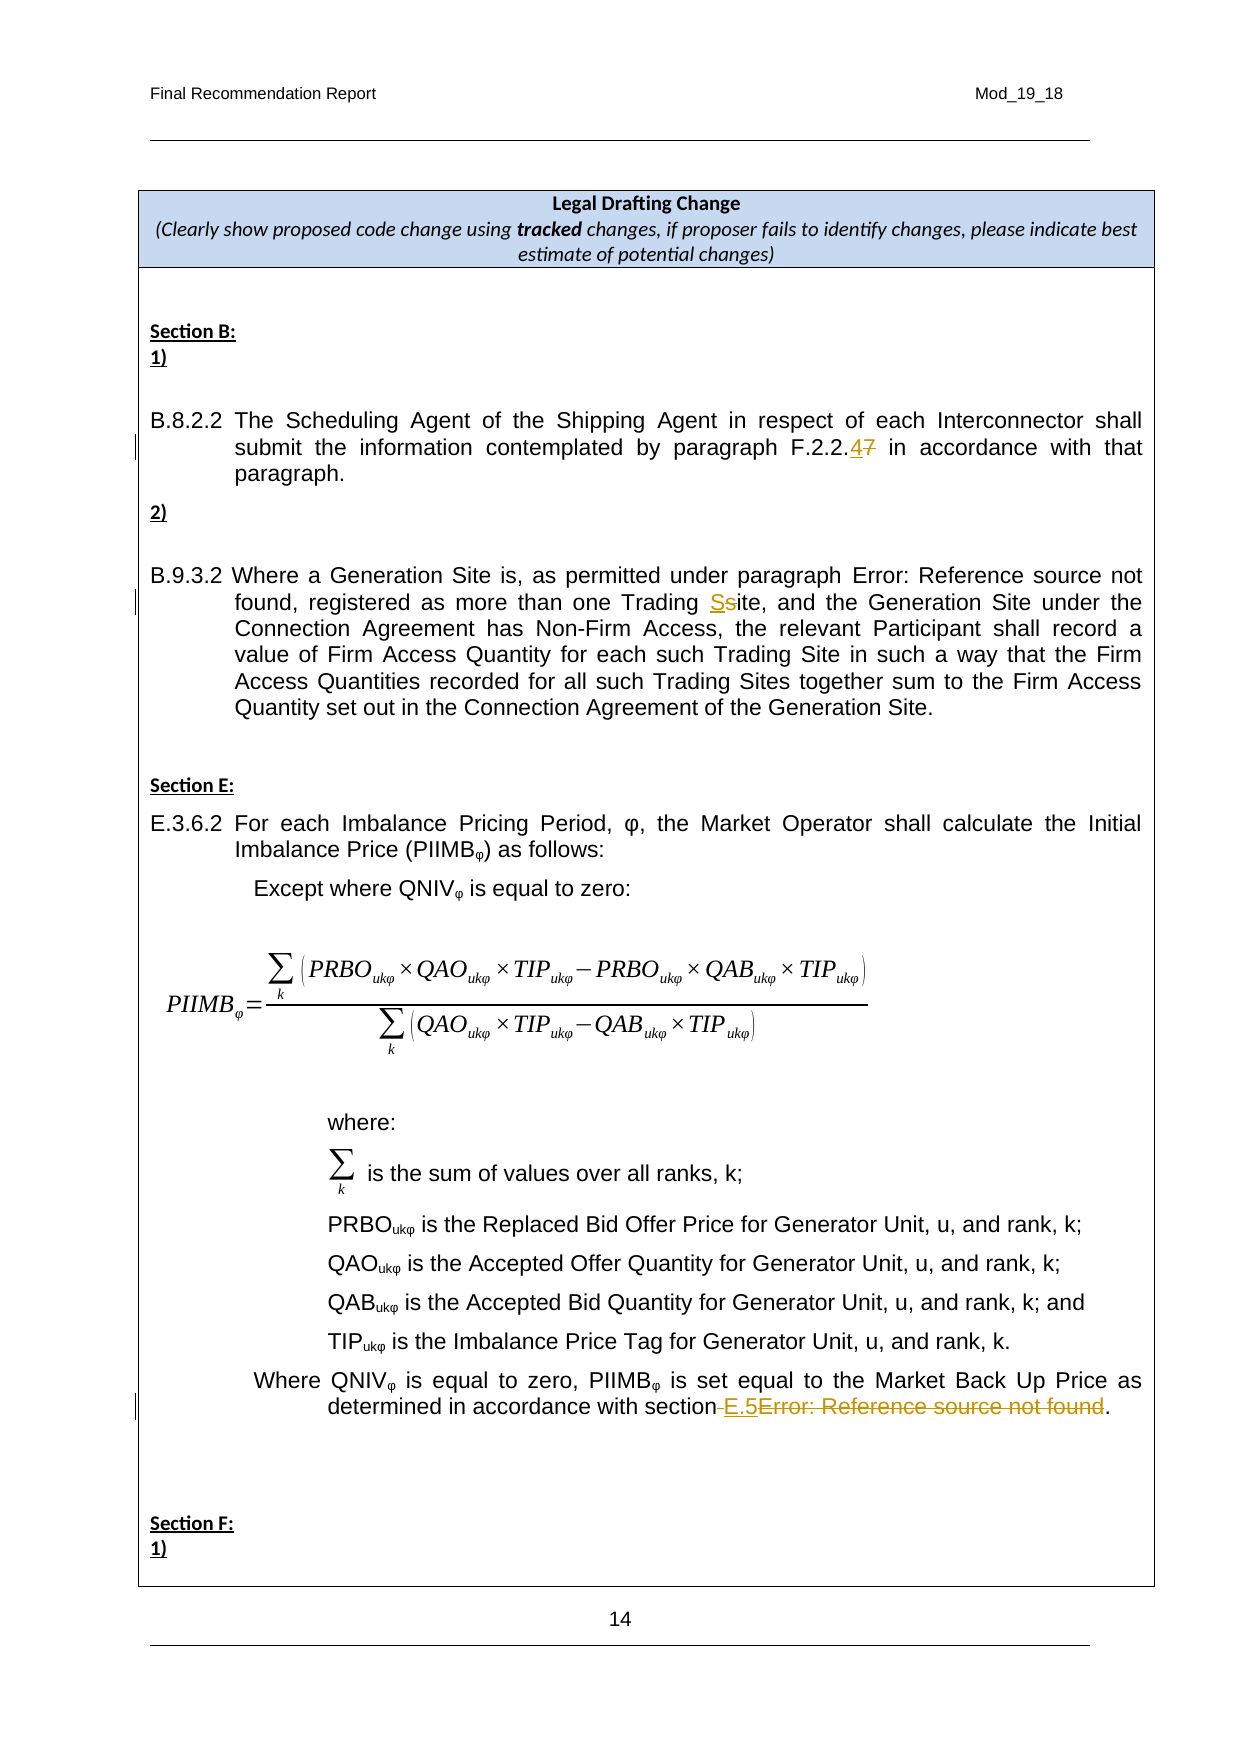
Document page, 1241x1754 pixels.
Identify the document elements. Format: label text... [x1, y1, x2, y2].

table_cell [139, 268, 1154, 1586]
table_cell Legal Drafting Change (Clearly show proposed code change using tracked changes, if proposer fails to identify changes, please indicate best estimate of potential changes) [139, 191, 1154, 267]
